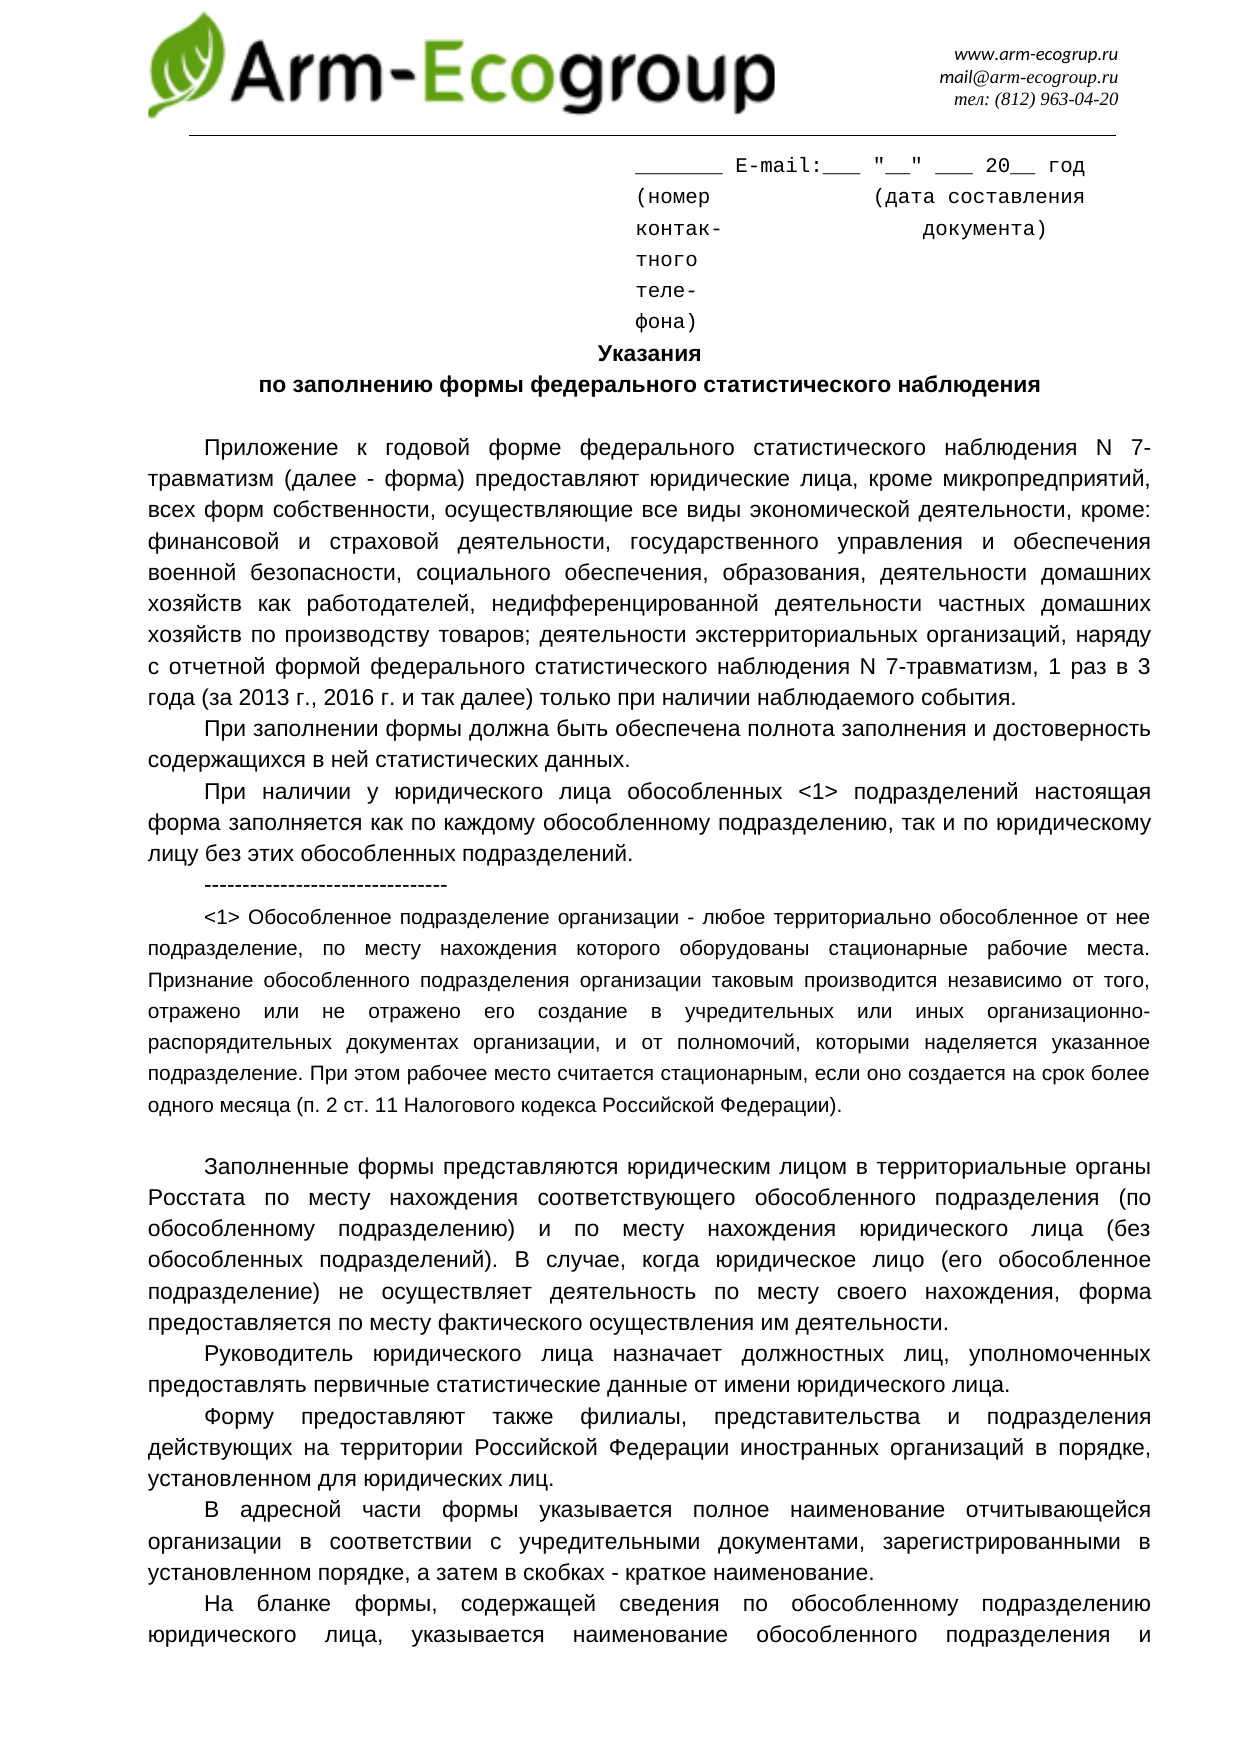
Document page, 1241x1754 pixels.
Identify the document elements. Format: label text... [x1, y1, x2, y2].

text фона) [148, 304, 1152, 335]
text Заполненные формы представляются юридическим лицом в территориальные органы Росстата по месту нахождения соответствующего обособленного подразделения (по обособленному подразделению) и по месту нахождения юридического лица (без обособленных подразделений). В случае, когда юридическое лицо (его обособленное подразделение) не осуществляет деятельность по месту своего нахождения, форма предоставляется по месту фактического осуществления им деятельности. [148, 1148, 1152, 1335]
text Указания [148, 335, 1152, 366]
text Форму предоставляют также филиалы, представительства и подразделения действующих на территории Российской Федерации иностранных организаций в порядке, установленном для юридических лиц. [148, 1398, 1152, 1491]
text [148, 1585, 1152, 1648]
text При наличии у юридического лица обособленных <1> подразделений настоящая форма заполняется как по каждому обособленному подразделению, так и по юридическому лицу без этих обособленных подразделений. [148, 773, 1152, 866]
text контак- документа) [148, 210, 1152, 241]
text -------------------------------- [148, 866, 1152, 898]
text При заполнении формы должна быть обеспечена полнота заполнения и достоверность содержащихся в ней статистических данных. [148, 710, 1152, 773]
picture [148, 5, 775, 127]
text (номер (дата составления [148, 179, 1152, 210]
text тного [148, 241, 1152, 273]
text Приложение к годовой форме федерального статистического наблюдения N 7-травматизм (далее - форма) предоставляют юридические лица, кроме микропредприятий, всех форм собственности, осуществляющие все виды экономической деятельности, кроме: финансовой и страховой деятельности, государственного управления и обеспечения военной безопасности, социального обеспечения, образования, деятельности домашних хозяйств как работодателей, недифференцированной деятельности частных домашних хозяйств по производству товаров; деятельности экстерриториальных организаций, наряду с отчетной формой федерального статистического наблюдения N 7-травматизм, 1 раз в 3 года (за ., . и так далее) только при наличии наблюдаемого события. [148, 429, 1152, 710]
text _______ E-mail:___ "__" ___ 20__ год [148, 148, 1152, 179]
text <1> Обособленное подразделение организации - любое территориально обособленное от нее подразделение, по месту нахождения которого оборудованы стационарные рабочие места. Признание обособленного подразделения организации таковым производится независимо от того, отражено или не отражено его создание в учредительных или иных организационно-распорядительных документах организации, и от полномочий, которыми наделяется указанное подразделение. При этом рабочее место считается стационарным, если оно создается на срок более одного месяца (п. 2 ст. 11 Налогового кодекса Российской Федерации). [148, 898, 1152, 1116]
text В адресной части формы указывается полное наименование отчитывающейся организации в соответствии с учредительными документами, зарегистрированными в установленном порядке, а затем в скобках - краткое наименование. [148, 1491, 1152, 1585]
text теле- [148, 273, 1152, 304]
text по заполнению формы федерального статистического наблюдения [148, 366, 1152, 398]
text Руководитель юридического лица назначает должностных лиц, уполномоченных предоставлять первичные статистические данные от имени юридического лица. [148, 1335, 1152, 1398]
